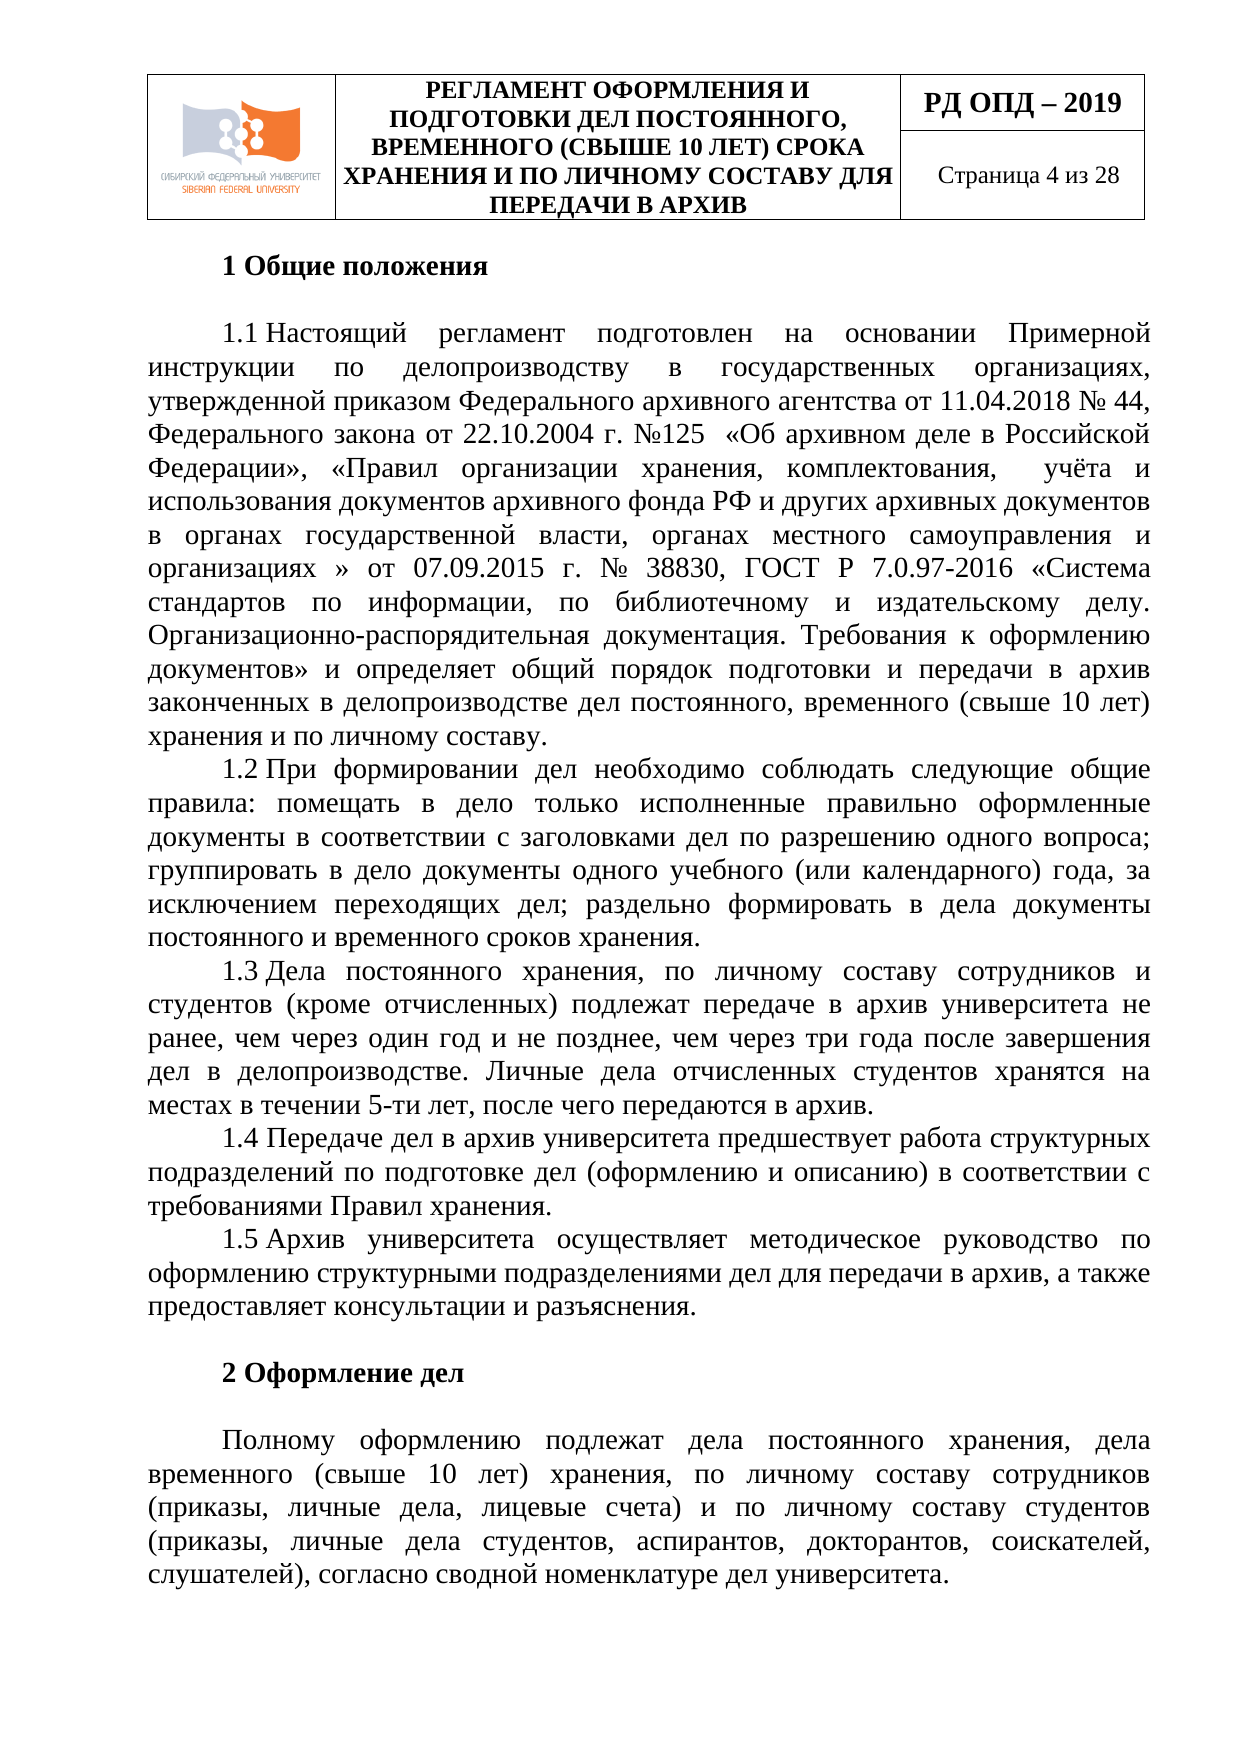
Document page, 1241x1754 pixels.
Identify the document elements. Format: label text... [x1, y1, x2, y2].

text 1 Общие положения [148, 248, 1152, 282]
text 1.3 Дела постоянного хранения, по личному составу сотрудников и студентов (кроме отчисленных) подлежат передаче в архив университета не ранее, чем через один год и не позднее, чем через три года после завершения дел в делопроизводстве. Личные дела отчисленных студентов хранятся на местах в течении 5-ти лет, после чего передаются в архив. [148, 953, 1152, 1121]
text Полному оформлению подлежат дела постоянного хранения, дела временного (свыше 10 лет) хранения, по личному составу сотрудников (приказы, личные дела, лицевые счета) и по личному составу студентов (приказы, личные дела студентов, аспирантов, докторантов, соискателей, слушателей), согласно сводной номенклатуре дел университета. [148, 1422, 1152, 1590]
text 2 Оформление дел [148, 1355, 1152, 1389]
text 1.5 Архив университета осуществляет методическое руководство по оформлению структурными подразделениями дел для передачи в архив, а также предоставляет консультации и разъяснения. [148, 1221, 1152, 1322]
text 1.1 Настоящий регламент подготовлен на основании Примерной инструкции по делопроизводству в государственных организациях, утвержденной приказом Федерального архивного агентства от 11.04.2018 № 44, Федерального закона от 22.10.2004 г. №125 «Об архивном деле в Российской Федерации», «Правил организации хранения, комплектования, учёта и использования документов архивного фонда РФ и других архивных документов в органах государственной власти, органах местного самоуправления и организациях » от 07.09.2015 г. № 38830, ГОСТ Р 7.0.97-2016 «Система стандартов по информации, по библиотечному и издательскому делу. Организационно-распорядительная документация. Требования к оформлению документов» и определяет общий порядок подготовки и передачи в архив законченных в делопроизводстве дел постоянного, временного (свыше 10 лет) хранения и по личному составу. [148, 316, 1152, 752]
text 1.4 Передаче дел в архив университета предшествует работа структурных подразделений по подготовке дел (оформлению и описанию) в соответствии с требованиями Правил хранения. [148, 1121, 1152, 1221]
text 1.2 При формировании дел необходимо соблюдать следующие общие правила: помещать в дело только исполненные правильно оформленные документы в соответствии с заголовками дел по разрешению одного вопроса; группировать в дело документы одного учебного (или календарного) года, за исключением переходящих дел; раздельно формировать в дела документы постоянного и временного сроков хранения. [148, 752, 1152, 953]
picture [161, 100, 321, 193]
